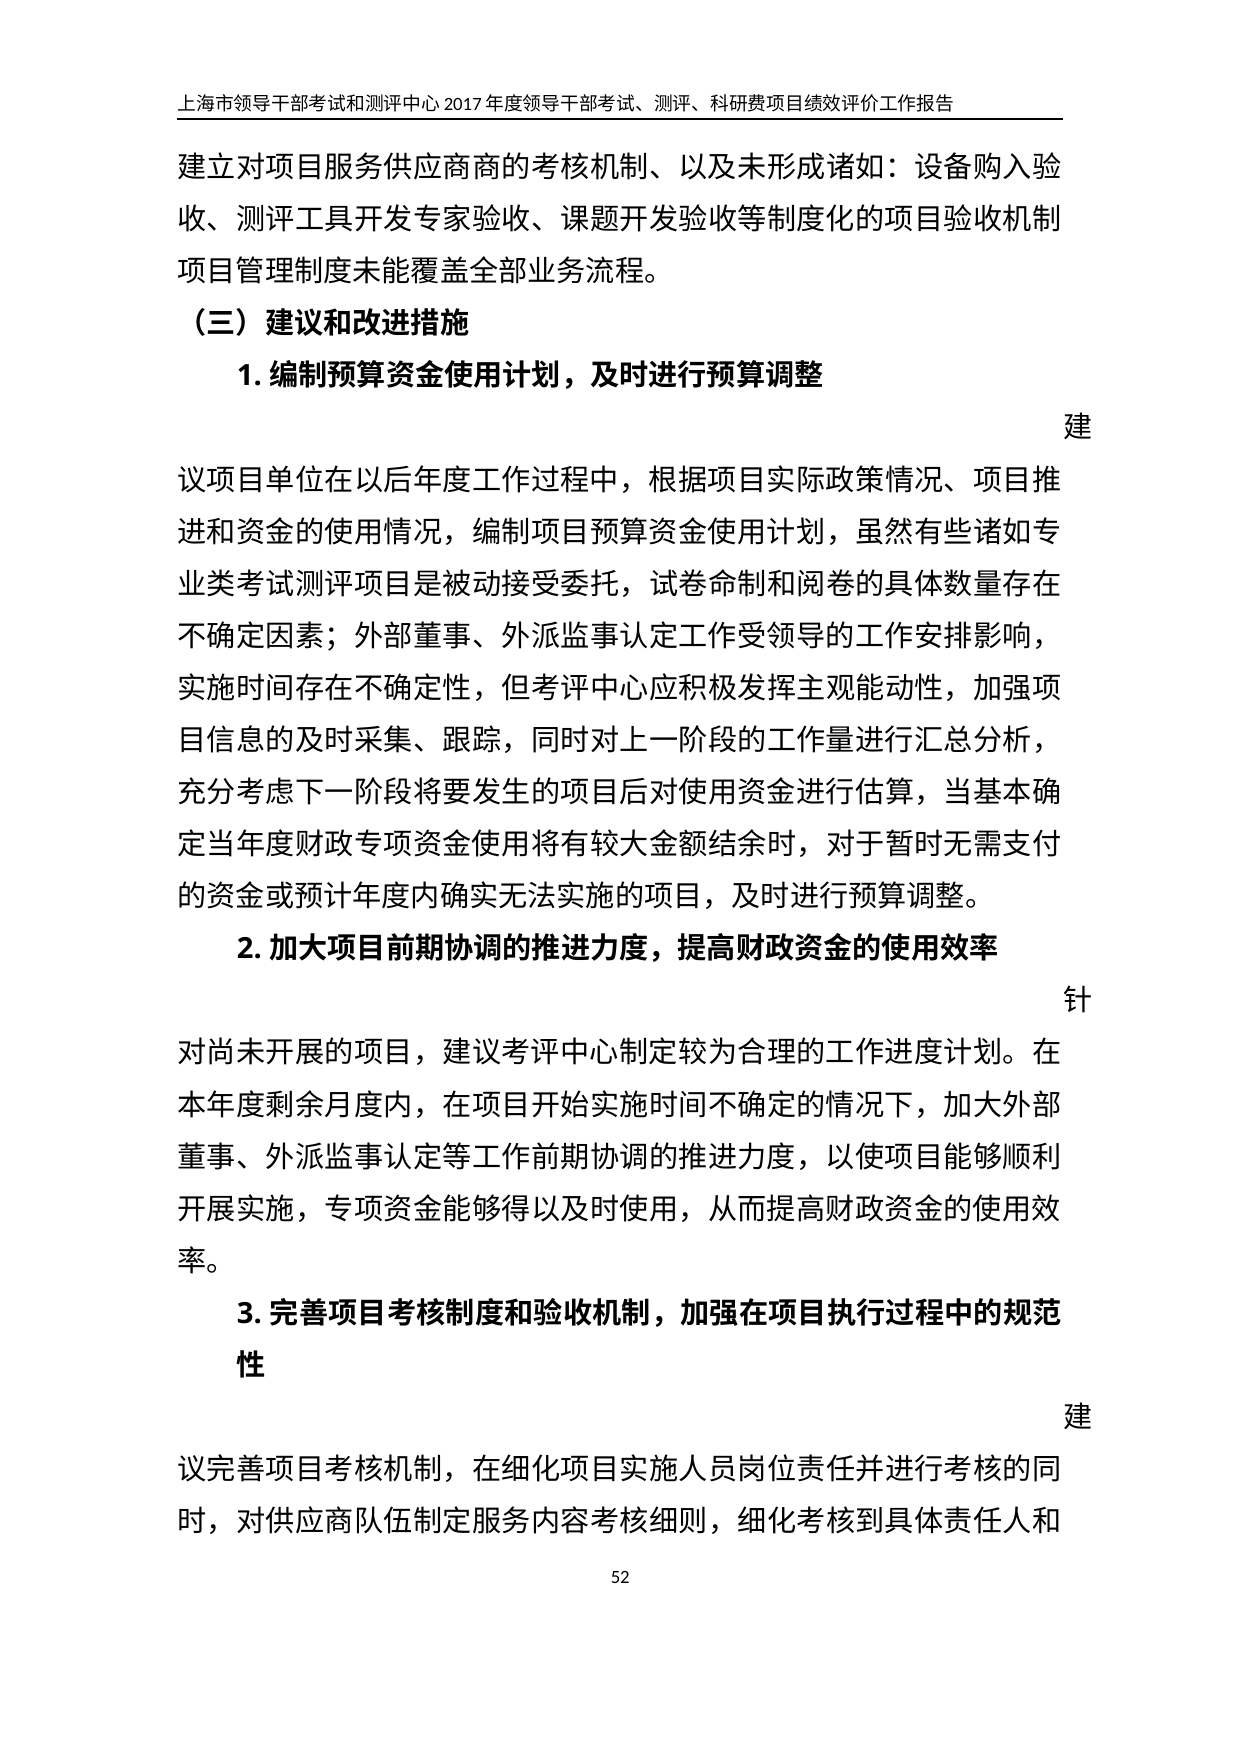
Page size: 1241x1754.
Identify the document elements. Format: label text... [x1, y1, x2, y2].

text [177, 1386, 1063, 1542]
text 1. 编制预算资金使用计划，及时进行预算调整 [237, 344, 1063, 396]
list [177, 136, 1063, 292]
text 2. 加大项目前期协调的推进力度，提高财政资金的使用效率 [237, 917, 1063, 969]
list 建议项目单位在以后年度工作过程中，根据项目实际政策情况、项目推进和资金的使用情况，编制项目预算资金使用计划，虽然有些诸如专业类考试测评项目是被动接受委托，试卷命制和阅卷的具体数量存在不确定因素；外部董事、外派监事认定工作受领导的工作安排影响，实施时间存在不确定性，但考评中心应积极发挥主观能动性，加强项目信息的及时采集、跟踪，同时对上一阶段的工作量进行汇总分析，充分考虑下一阶段将要发生的项目后对使用资金进行估算，当基本确定当年度财政专项资金使用将有较大金额结余时，对于暂时无需支付的资金或预计年度内确实无法实施的项目，及时进行预算调整。 [177, 396, 1063, 917]
subtitle （三）建议和改进措施 [177, 292, 1063, 344]
list 针对尚未开展的项目，建议考评中心制定较为合理的工作进度计划。在本年度剩余月度内，在项目开始实施时间不确定的情况下，加大外部董事、外派监事认定等工作前期协调的推进力度，以使项目能够顺利开展实施，专项资金能够得以及时使用，从而提高财政资金的使用效率。 [177, 969, 1063, 1282]
text 3. 完善项目考核制度和验收机制，加强在项目执行过程中的规范性 [237, 1282, 1063, 1386]
